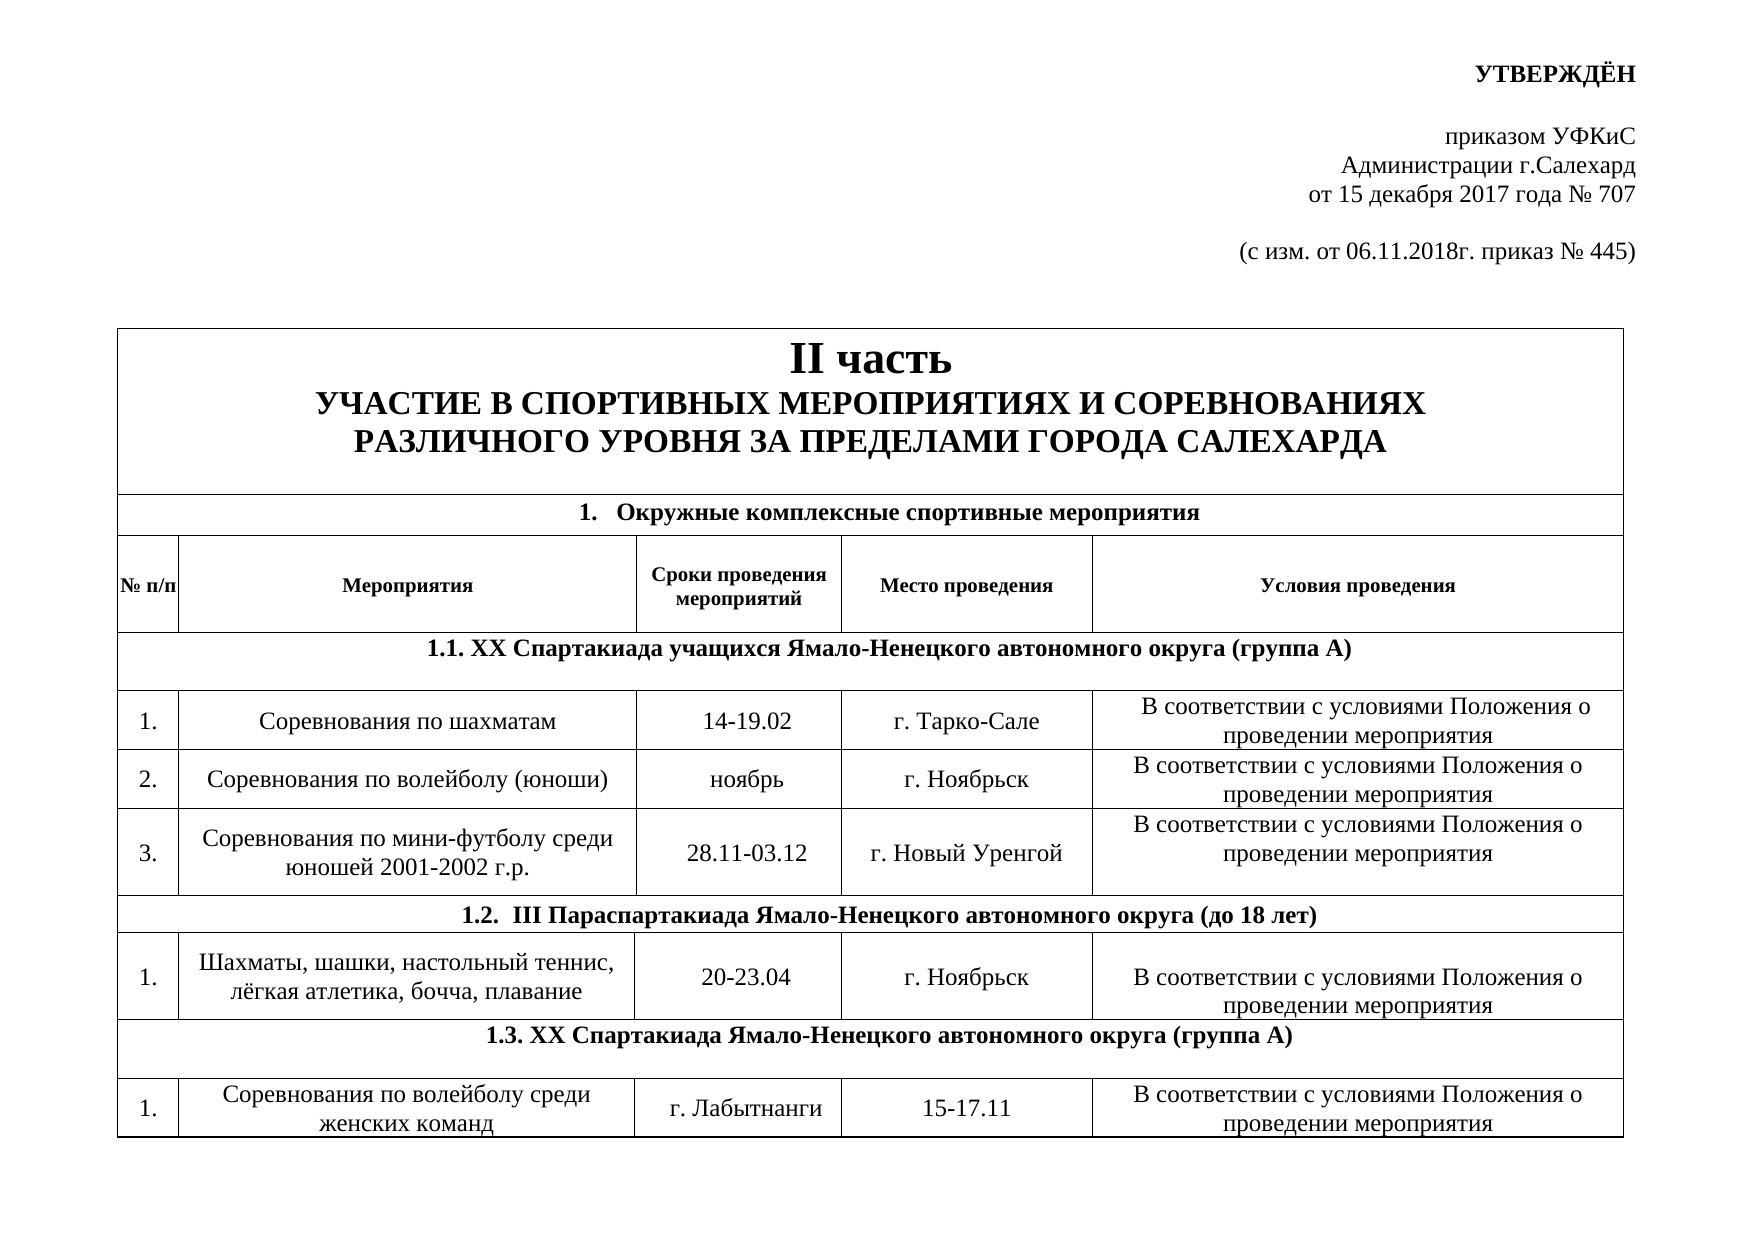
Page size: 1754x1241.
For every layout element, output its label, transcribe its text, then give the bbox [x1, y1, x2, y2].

text (с изм. от 06.11.2018г. приказ № 445) [118, 236, 1636, 265]
table_cell г. Ноябрьск [842, 750, 1092, 808]
table_cell ноябрь [637, 750, 841, 808]
table_cell Место проведения [842, 536, 1092, 632]
table_cell г. Лабытнанги [635, 1079, 841, 1136]
table_cell В соответствии с условиями Положения о проведении мероприятия [1093, 809, 1623, 895]
table_cell Шахматы, шашки, настольный теннис, лёгкая атлетика, бочча, плавание [179, 933, 634, 1019]
text УТВЕРЖДЁН [118, 59, 1636, 88]
table_cell г. Новый Уренгой [842, 809, 1092, 895]
table_cell Условия проведения [1093, 536, 1623, 632]
table_cell Сроки проведения мероприятий [637, 536, 841, 632]
table_cell г. Тарко-Сале [842, 691, 1092, 749]
table_cell 1. [118, 1079, 178, 1136]
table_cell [1093, 1079, 1623, 1136]
table_cell Окружные комплексные спортивные мероприятия [118, 495, 1623, 535]
table_header II часть УЧАСТИЕ В СПОРТИВНЫХ МЕРОПРИЯТИЯХ И СОРЕВНОВАНИЯХ РАЗЛИЧНОГО УРОВНЯ ЗА ПРЕДЕЛАМИ ГОРОДА САЛЕХАРДА [118, 329, 1623, 493]
table_cell № п/п [118, 536, 178, 632]
table_cell г. Ноябрьск [842, 933, 1092, 1019]
table_cell 28.11-03.12 [637, 809, 841, 895]
text Администрации г.Салехард [118, 150, 1636, 179]
table_cell ХХ Спартакиада Ямало-Ненецкого автономного округа (группа А) [118, 1020, 1623, 1078]
table_cell 1. [118, 691, 178, 749]
table_cell В соответствии с условиями Положения о проведении мероприятия [1093, 750, 1623, 808]
table_cell Соревнования по мини-футболу среди юношей 2001-2002 г.р. [179, 809, 636, 895]
table_cell 14-19.02 [637, 691, 841, 749]
table_cell В соответствии с условиями Положения о проведении мероприятия [1093, 933, 1623, 1019]
text приказом УФКиС [118, 121, 1636, 150]
table_cell Соревнования по волейболу (юноши) [179, 750, 636, 808]
table_cell ХХ Спартакиада учащихся Ямало-Ненецкого автономного округа (группа А) [118, 633, 1623, 690]
table_cell В соответствии с условиями Положения о проведении мероприятия [1093, 691, 1623, 749]
table_cell Мероприятия [179, 536, 636, 632]
text от 15 декабря 2017 года № 707 [118, 179, 1636, 208]
table_cell 20-23.04 [635, 933, 841, 1019]
table_cell Соревнования по шахматам [179, 691, 636, 749]
table_cell 1. [118, 933, 178, 1019]
table_cell III Параспартакиада Ямало-Ненецкого автономного округа (до 18 лет) [118, 896, 1623, 932]
table_cell 3. [118, 809, 178, 895]
table_cell 15-17.11 [842, 1079, 1092, 1136]
table_cell 2. [118, 750, 178, 808]
table_cell Соревнования по волейболу среди женских команд [179, 1079, 634, 1136]
